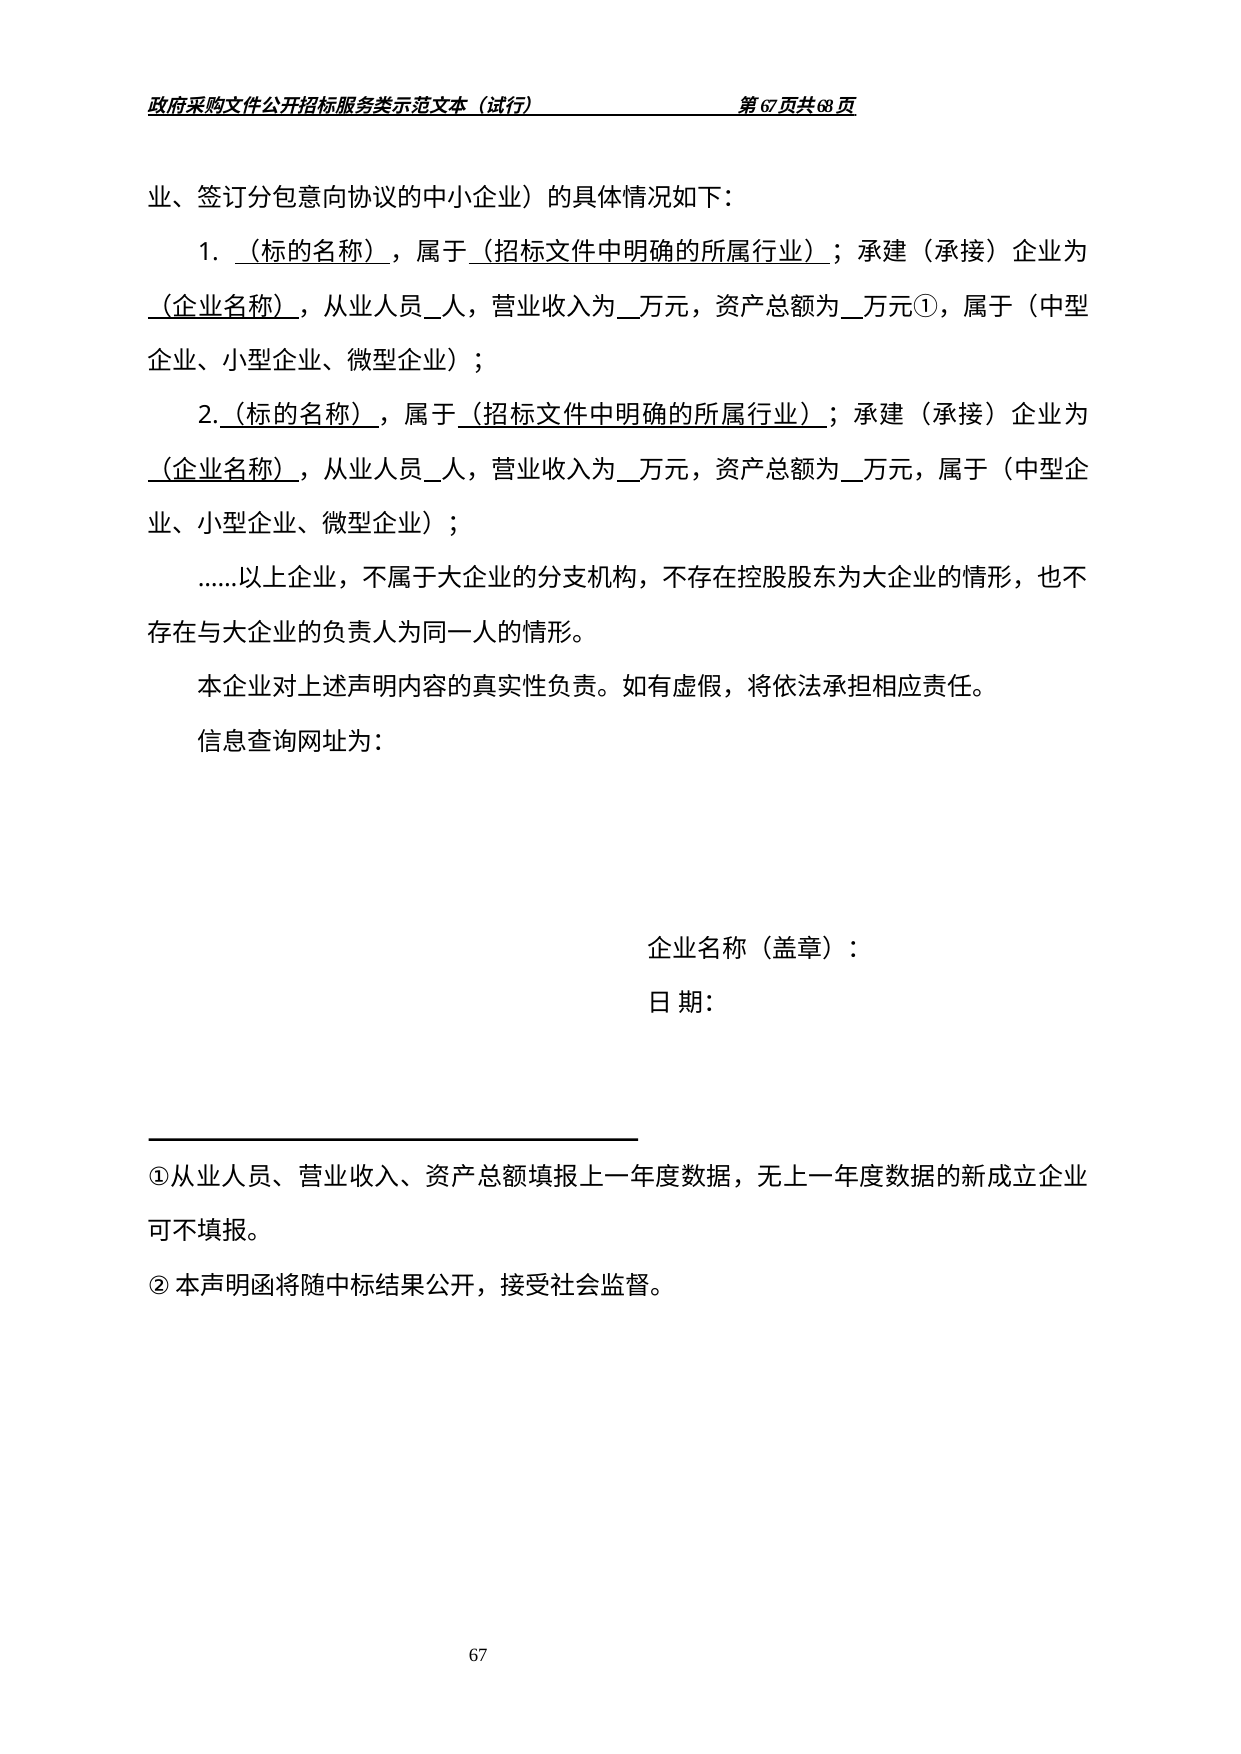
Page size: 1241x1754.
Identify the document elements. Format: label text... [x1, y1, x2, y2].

text ②本声明函将随中标结果公开，接受社会监督。 [148, 1265, 1089, 1301]
text 本企业对上述声明内容的真实性负责。如有虚假，将依法承担相应责任。 [148, 667, 1089, 703]
text ……以上企业，不属于大企业的分支机构，不存在控股股东为大企业的情形，也不存在与大企业的负责人为同一人的情形。 [148, 558, 1089, 648]
text ①从业人员、营业收入、资产总额填报上一年度数据，无上一年度数据的新成立企业可不填报。 [148, 1156, 1089, 1247]
text 企业名称（盖章）： [148, 928, 1089, 965]
text 信息查询网址为： [148, 721, 1089, 757]
text 2.（标的名称），属于（招标文件中明确的所属行业）；承建（承接）企业为（企业名称），从业人员 人，营业收入为 万元，资产总额为 万元，属于（中型企业、小型企业、微型企业）； [148, 395, 1089, 540]
text 日 期： [148, 983, 1089, 1019]
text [148, 177, 1089, 213]
list （标的名称），属于（招标文件中明确的所属行业）；承建（承接）企业为（企业名称），从业人员 人，营业收入为 万元，资产总额为 万元①，属于（中型企业、小型企业、微型企业）； [148, 232, 1089, 377]
